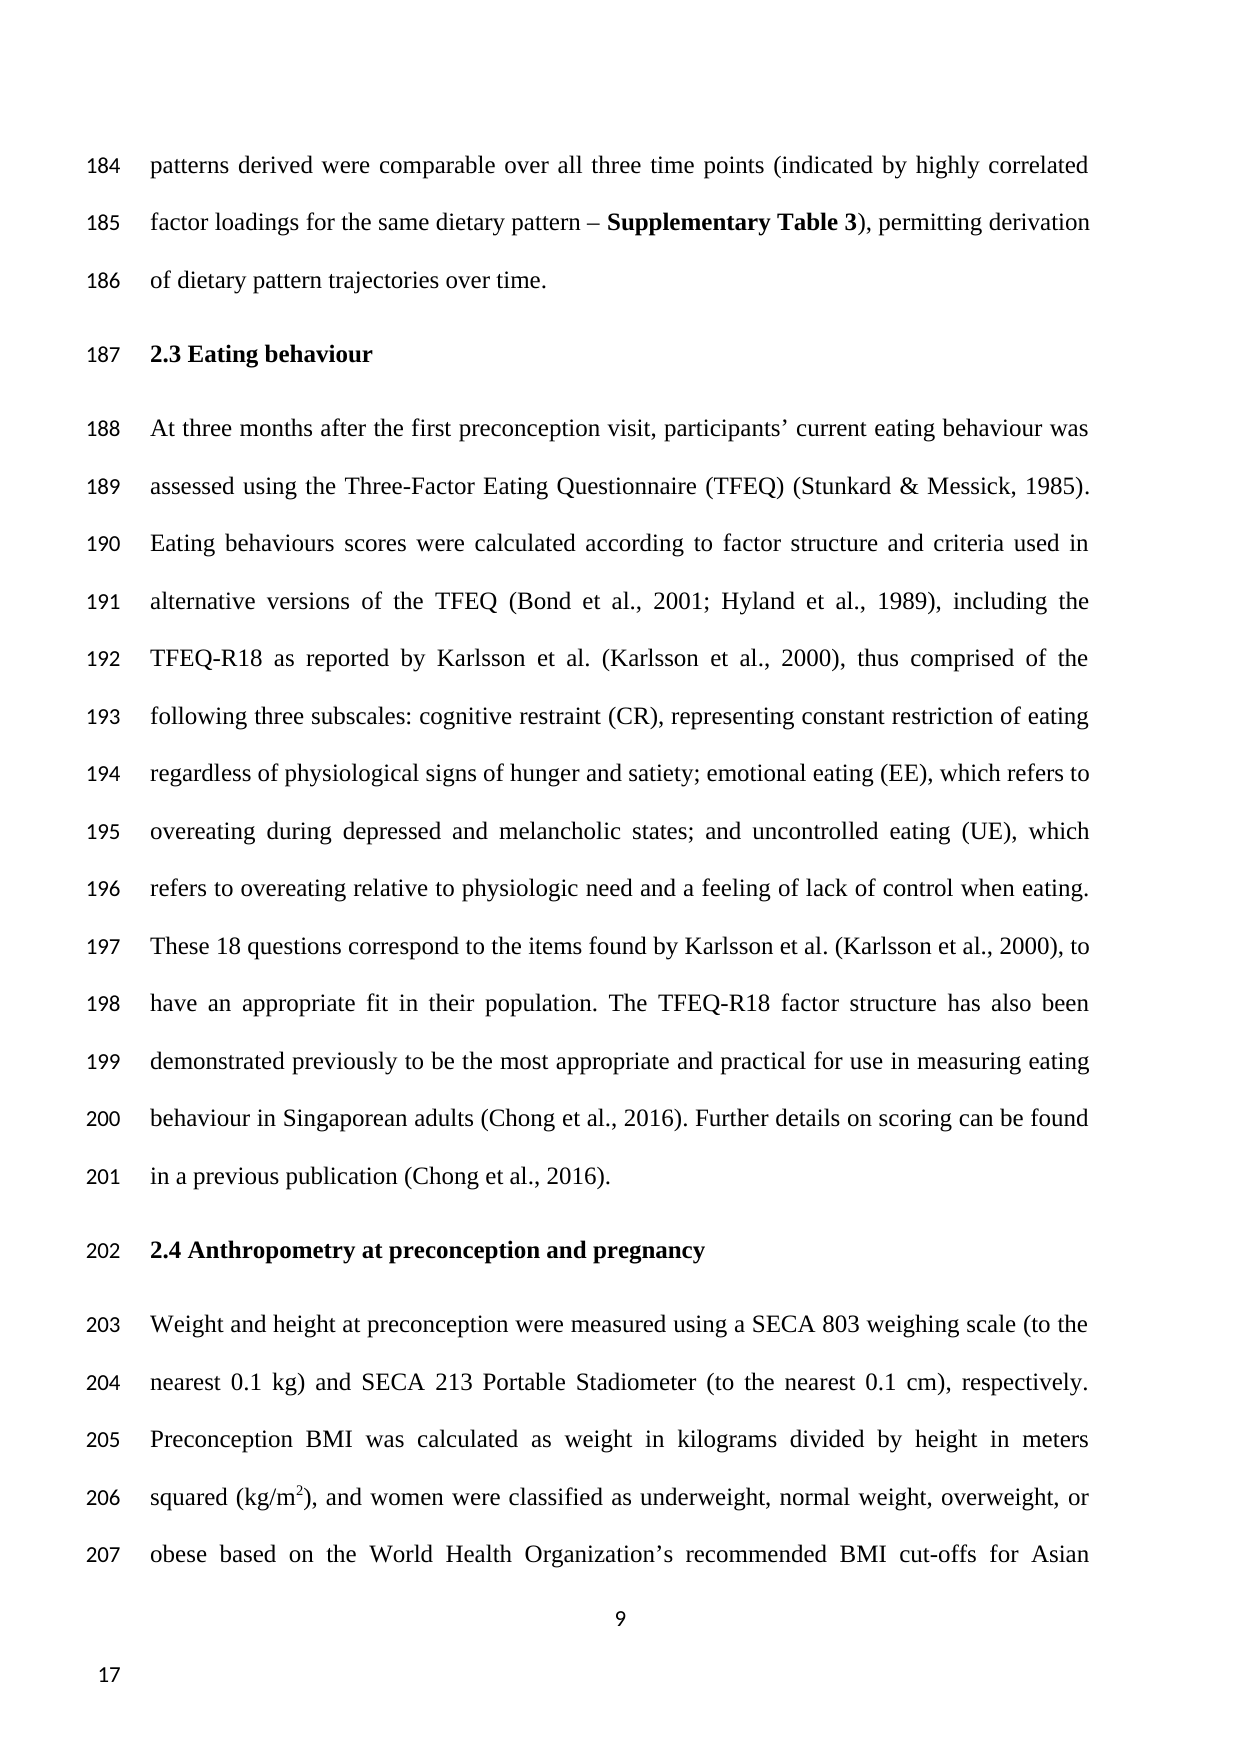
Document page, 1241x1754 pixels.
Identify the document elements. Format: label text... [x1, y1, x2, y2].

text 2.3 Eating behaviour [150, 339, 1090, 368]
text At three months after the first preconception visit, participants’ current eating behaviour was assessed using the Three-Factor Eating Questionnaire (TFEQ) (Stunkard & Messick, 1985). Eating behaviours scores were calculated according to factor structure and criteria used in alternative versions of the TFEQ (Bond et al., 2001; Hyland et al., 1989), including the TFEQ-R18 as reported by Karlsson et al. (Karlsson et al., 2000), thus comprised of the following three subscales: cognitive restraint (CR), representing constant restriction of eating regardless of physiological signs of hunger and satiety; emotional eating (EE), which refers to overeating during depressed and melancholic states; and uncontrolled eating (UE), which refers to overeating relative to physiologic need and a feeling of lack of control when eating. These 18 questions correspond to the items found by Karlsson et al. (Karlsson et al., 2000), to have an appropriate fit in their population. The TFEQ-R18 factor structure has also been demonstrated previously to be the most appropriate and practical for use in measuring eating behaviour in Singaporean adults (Chong et al., 2016). Further details on scoring can be found in a previous publication (Chong et al., 2016). [150, 413, 1090, 1189]
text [150, 1309, 1090, 1568]
text 2.4 Anthropometry at preconception and pregnancy [150, 1235, 1090, 1264]
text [150, 150, 1090, 294]
